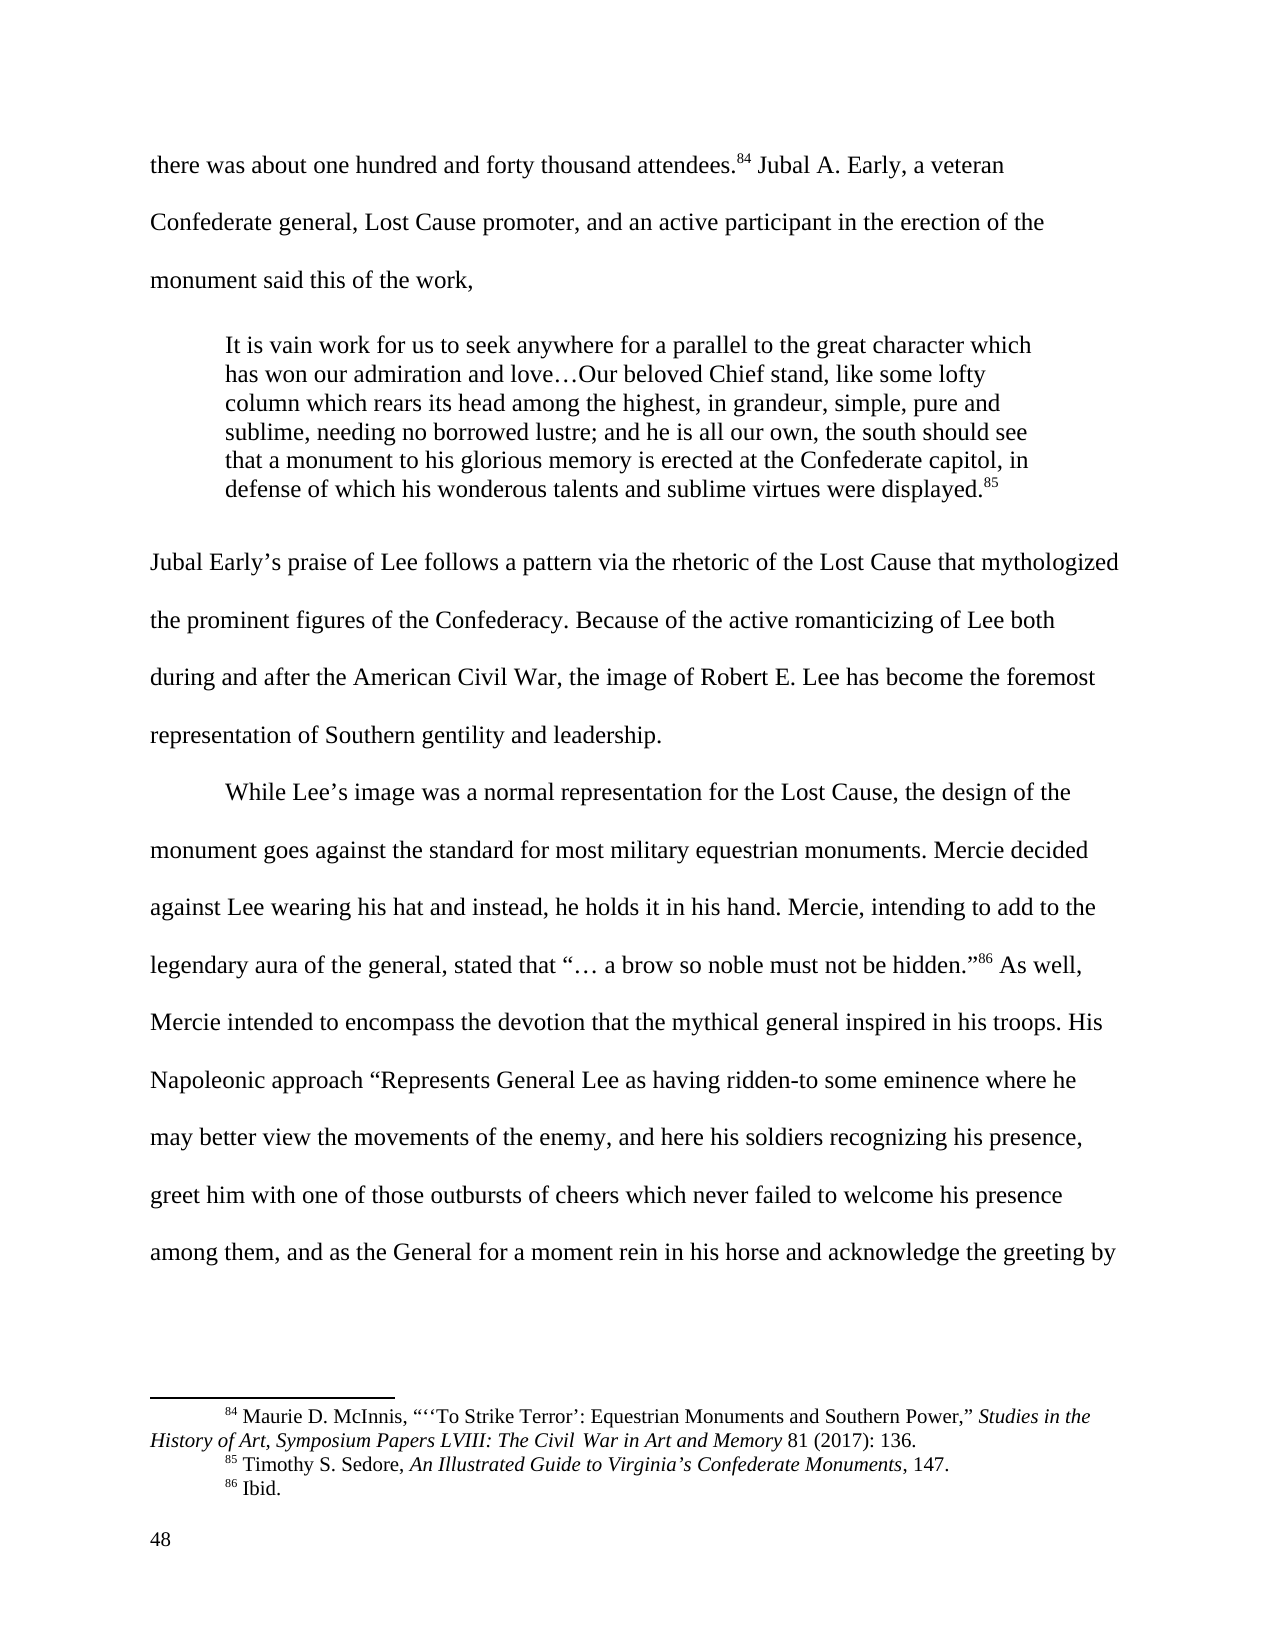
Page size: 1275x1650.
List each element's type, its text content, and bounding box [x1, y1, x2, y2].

text Historically speaking, the completion of the Lee monument project took about twenty years of disorderly planning. The unveiling and debut of the sixty-one-foot monument featured one of the largest crowds to date for a monument dedication, and the local papers stated that there was about one hundred and forty thousand attendees. Jubal A. Early, a veteran Confederate general, Lost Cause promoter, and an active participant in the erection of the monument said this of the work, [150, 150, 1125, 294]
text Jubal Early’s praise of Lee follows a pattern via the rhetoric of the Lost Cause that mythologized the prominent figures of the Confederacy. Because of the active romanticizing of Lee both during and after the American Civil War, the image of Robert E. Lee has become the foremost representation of Southern gentility and leadership. [150, 547, 1125, 748]
text It is vain work for us to seek anywhere for a parallel to the great character which has won our admiration and love…Our beloved Chief stand, like some lofty column which rears its head among the highest, in grandeur, simple, pure and sublime, needing no borrowed lustre; and he is all our own, the south should see that a monument to his glorious memory is erected at the Confederate capitol, in defense of which his wonderous talents and sublime virtues were displayed. [225, 330, 1050, 503]
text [150, 777, 1125, 1323]
